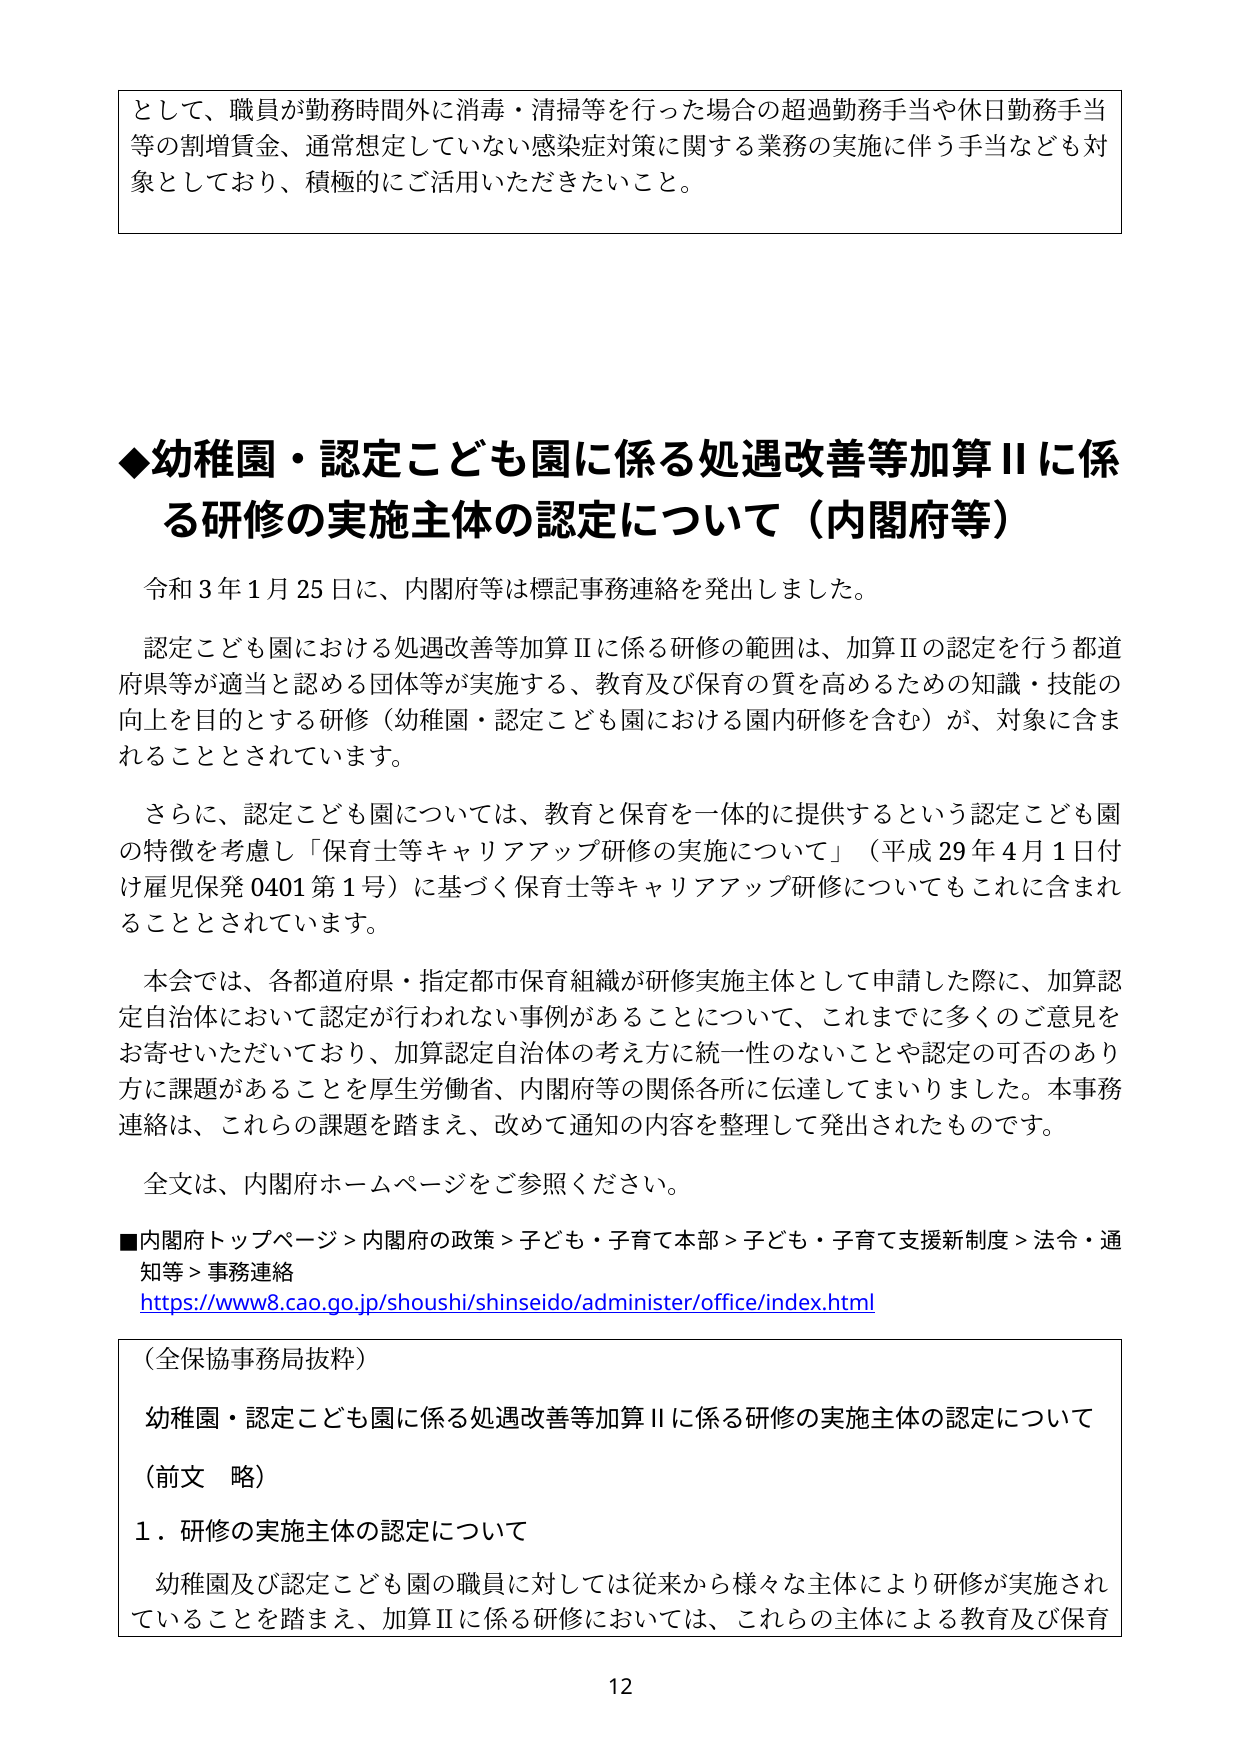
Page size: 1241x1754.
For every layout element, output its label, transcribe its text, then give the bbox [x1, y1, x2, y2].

text 令和3年1月25日に、内閣府等は標記事務連絡を発出しました。 [118, 570, 1122, 606]
text ◆幼稚園・認定こども園に係る処遇改善等加算Ⅱに係る研修の実施主体の認定について（内閣府等） [118, 426, 1122, 547]
text さらに、認定こども園については、教育と保育を一体的に提供するという認定こども園の特徴を考慮し「保育士等キャリアアップ研修の実施について」（平成29年4月1日付け雇児保発0401第1号）に基づく保育士等キャリアアップ研修についてもこれに含まれることとされています。 [118, 795, 1122, 939]
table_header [119, 1340, 1121, 1636]
text 全文は、内閣府ホームページをご参照ください。 [118, 1164, 1122, 1200]
text https://www8.cao.go.jp/shoushi/shinseido/administer/office/index.html [118, 1286, 1122, 1316]
text ■内閣府トップページ > 内閣府の政策 > 子ども・子育て本部 > 子ども・子育て支援新制度 > 法令・通知等 > 事務連絡 [118, 1223, 1122, 1286]
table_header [119, 91, 1121, 232]
text 本会では、各都道府県・指定都市保育組織が研修実施主体として申請した際に、加算認定自治体において認定が行われない事例があることについて、これまでに多くのご意見をお寄せいただいており、加算認定自治体の考え方に統一性のないことや認定の可否のあり方に課題があることを厚生労働省、内閣府等の関係各所に伝達してまいりました。本事務連絡は、これらの課題を踏まえ、改めて通知の内容を整理して発出されたものです。 [118, 962, 1122, 1142]
text 認定こども園における処遇改善等加算Ⅱに係る研修の範囲は、加算Ⅱの認定を行う都道府県等が適当と認める団体等が実施する、教育及び保育の質を高めるための知識・技能の向上を目的とする研修（幼稚園・認定こども園における園内研修を含む）が、対象に含まれることとされています。 [118, 629, 1122, 772]
